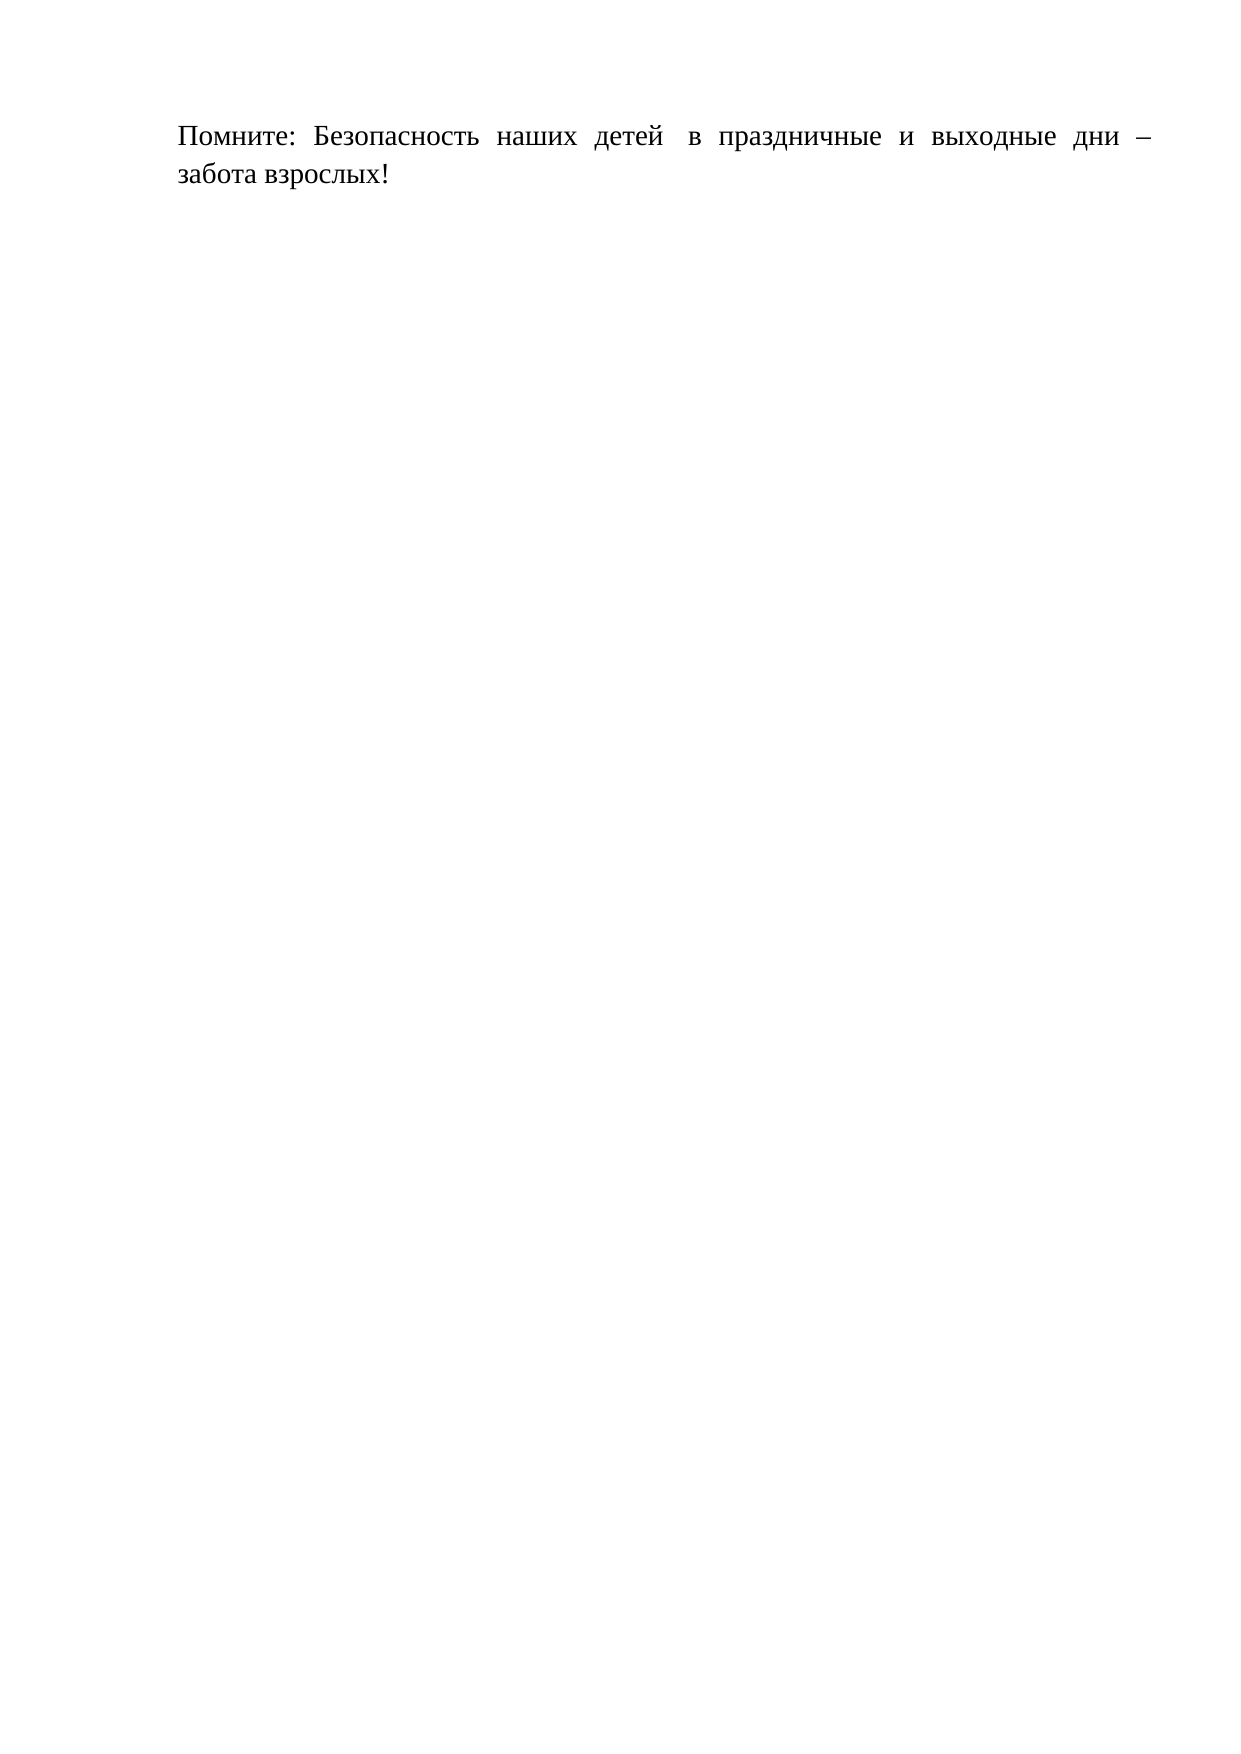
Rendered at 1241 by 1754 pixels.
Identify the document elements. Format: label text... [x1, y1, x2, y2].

text Помните: Безопасность наших детей в праздничные и выходные дни – забота взрослых! [177, 118, 1152, 190]
